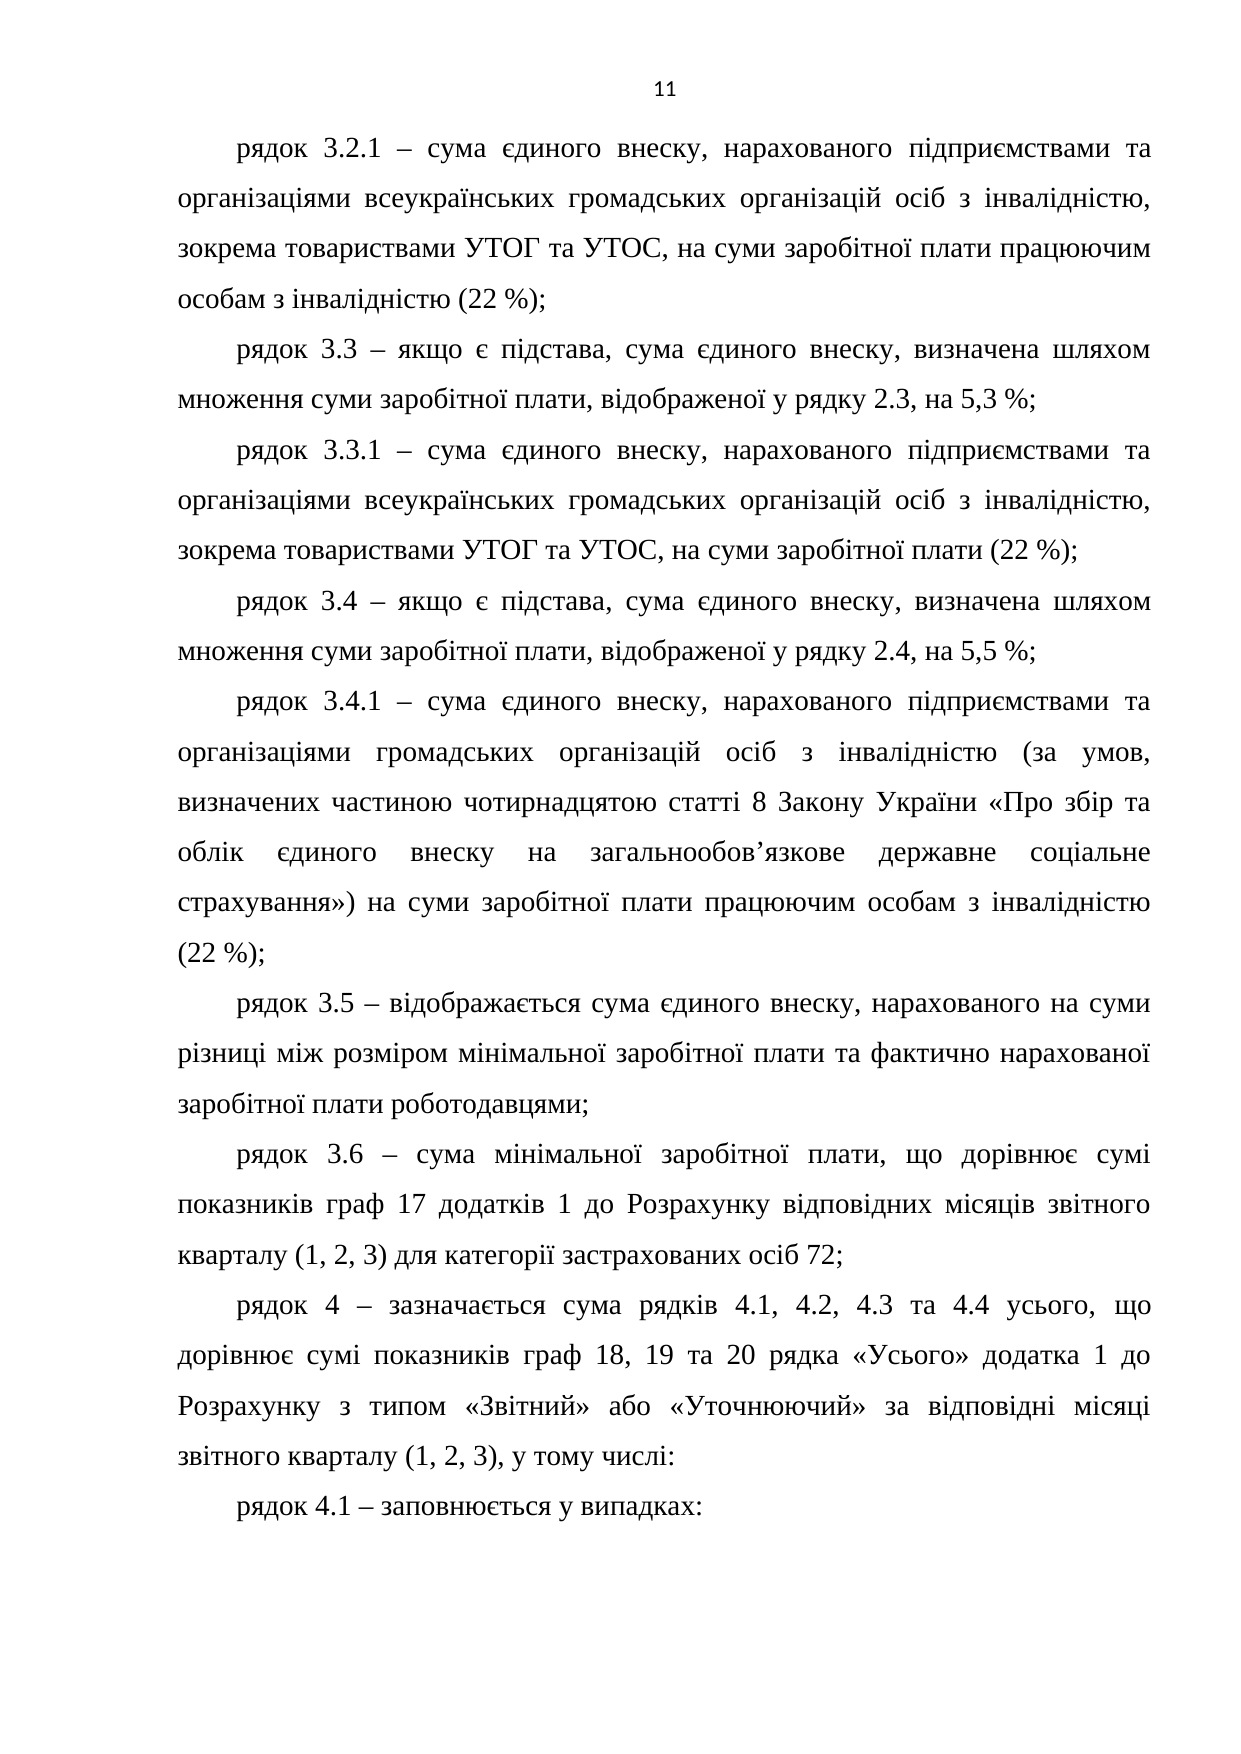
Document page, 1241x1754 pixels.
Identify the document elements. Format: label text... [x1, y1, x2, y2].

text рядок 4 – зазначається сума рядків 4.1, 4.2, 4.3 та 4.4 усього, що дорівнює сумі показників граф 18, 19 та 20 рядка «Усього» додатка 1 до Розрахунку з типом «Звітний» або «Уточнюючий» за відповідні місяці звітного кварталу (1, 2, 3), у тому числі: [177, 1287, 1152, 1472]
text рядок 3.3 – якщо є підстава, сума єдиного внеску, визначена шляхом множення суми заробітної плати, відображеної у рядку 2.3, на 5,3 %; [177, 331, 1152, 415]
text рядок 3.3.1 – сума єдиного внеску, нарахованого підприємствами та організаціями всеукраїнських громадських організацій осіб з інвалідністю, зокрема товариствами УТОГ та УТОС, на суми заробітної плати (22 %); [177, 432, 1152, 566]
text рядок 3.5 – відображається сума єдиного внеску, нарахованого на суми різниці між розміром мінімальної заробітної плати та фактично нарахованої заробітної плати роботодавцями; [177, 985, 1152, 1119]
text рядок 3.2.1 – сума єдиного внеску, нарахованого підприємствами та організаціями всеукраїнських громадських організацій осіб з інвалідністю, зокрема товариствами УТОГ та УТОС, на суми заробітної плати працюючим особам з інвалідністю (22 %); [177, 130, 1152, 314]
text рядок 3.4 – якщо є підстава, сума єдиного внеску, визначена шляхом множення суми заробітної плати, відображеної у рядку 2.4, на 5,5 %; [177, 583, 1152, 667]
text рядок 4.1 – заповнюється у випадках: [177, 1488, 1152, 1522]
text рядок 3.4.1 – сума єдиного внеску, нарахованого підприємствами та організаціями громадських організацій осіб з інвалідністю (за умов, визначених частиною чотирнадцятою статті 8 Закону України «Про збір та облік єдиного внеску на загальнообов’язкове державне соціальне страхування») на суми заробітної плати працюючим особам з інвалідністю (22 %); [177, 683, 1152, 968]
text рядок 3.6 – сума мінімальної заробітної плати, що дорівнює сумі показників граф 17 додатків 1 до Розрахунку відповідних місяців звітного кварталу (1, 2, 3) для категорії застрахованих осіб 72; [177, 1136, 1152, 1270]
